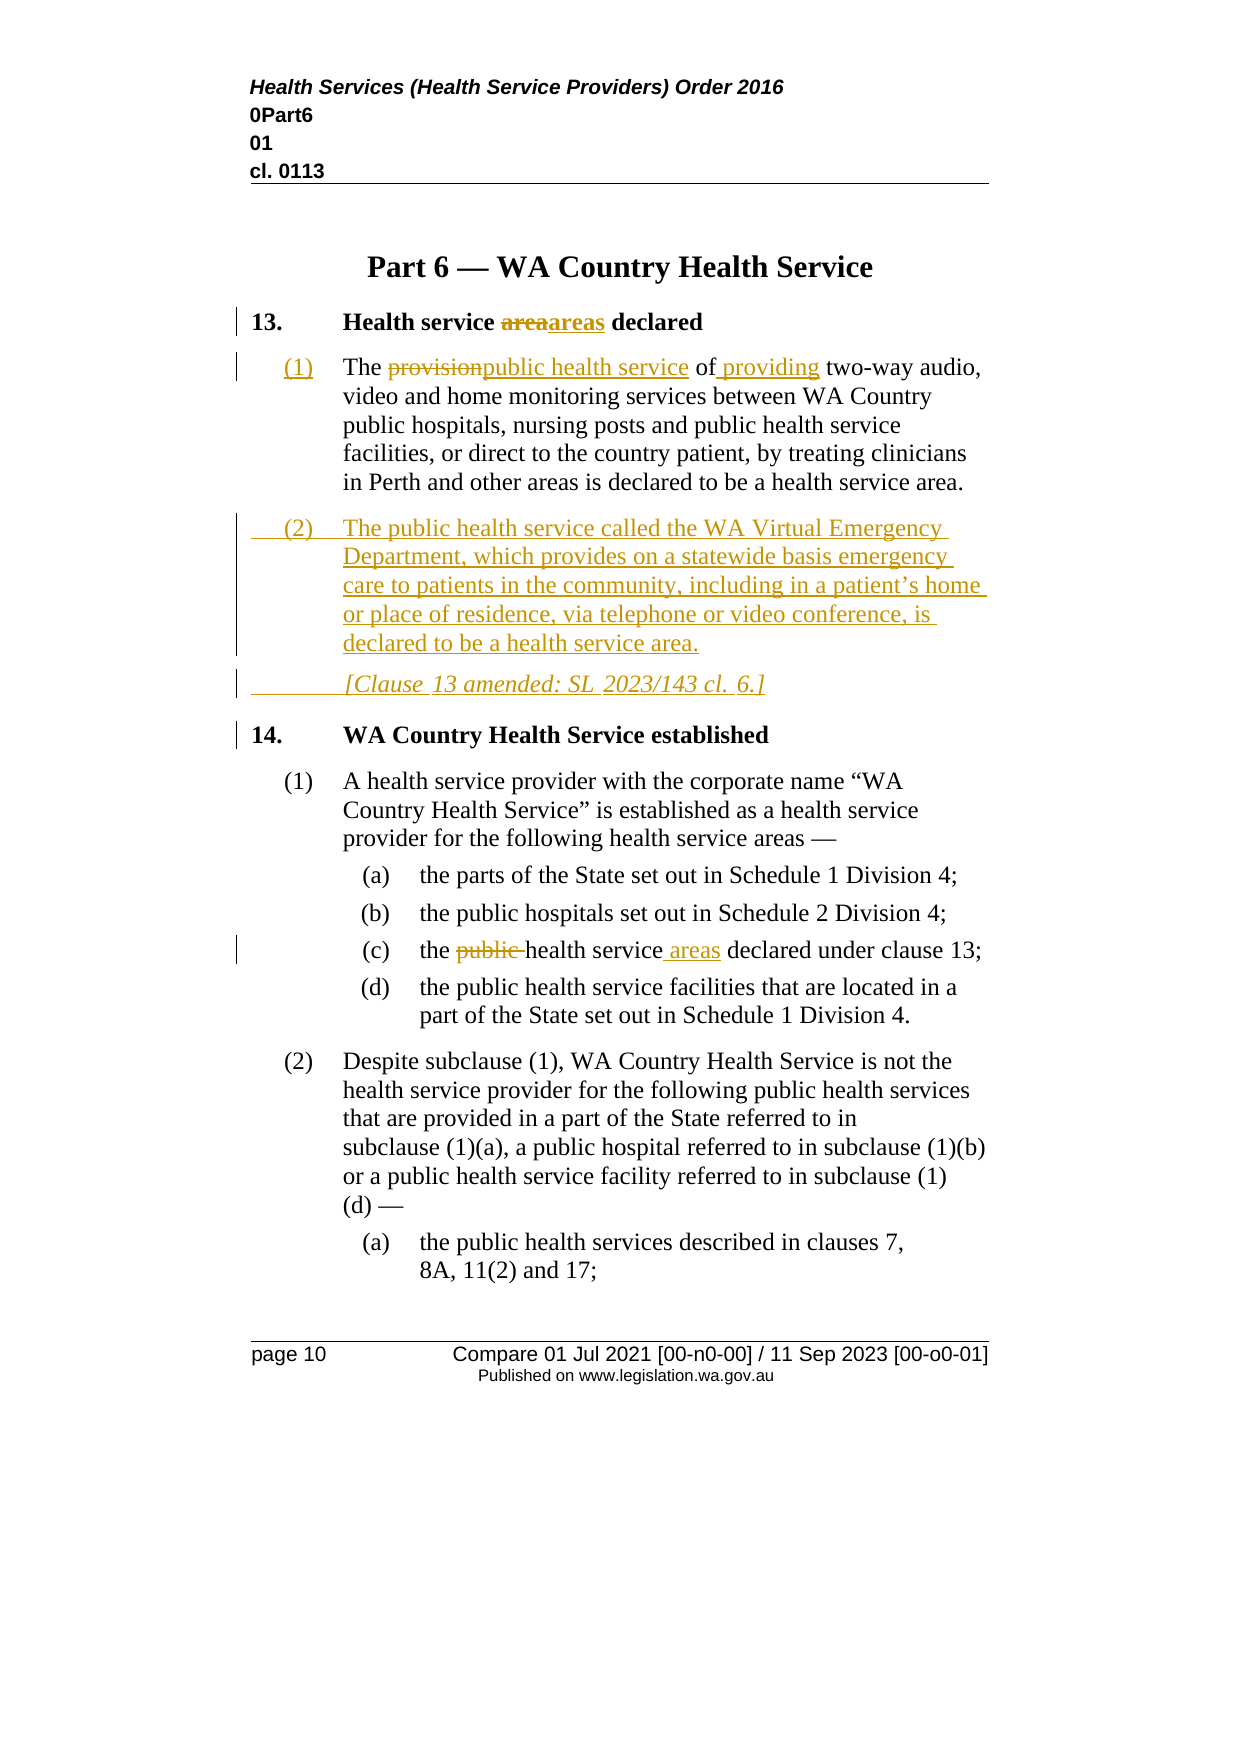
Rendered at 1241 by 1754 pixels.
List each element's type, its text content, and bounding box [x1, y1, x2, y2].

subtitle 14. WA Country Health Service established [251, 721, 989, 749]
subtitle Part 6 — WA Country Health Service [251, 248, 989, 284]
text (1) A health service provider with the corporate name “WA Country Health Service” is established as a health service provider for the following health service areas — [251, 766, 989, 852]
text (a) the parts of the State set out in Schedule 1 Division 4; [251, 861, 989, 889]
text (2) Despite subclause (1), WA Country Health Service is not the health service provider for the following public health services that are provided in a part of the State referred to in subclause (1)(a), a public hospital referred to in subclause (1)(b) or a public health service facility referred to in subclause (1)(d) — [251, 1046, 989, 1218]
text (a) the public health services described in clauses 7, 8A, 11(2) and 17; [251, 1227, 989, 1284]
subtitle 13. Health service declared [251, 307, 989, 336]
text (d) the public health service facilities that are located in a part of the State set out in Schedule 1 Division 4. [251, 972, 989, 1029]
text The of two-way audio, video and home monitoring services between WA Country public hospitals, nursing posts and public health service facilities, or direct to the country patient, by treating clinicians in Perth and other areas is declared to be a health service area. [251, 352, 989, 496]
text (b) the public hospitals set out in Schedule 2 Division 4; [251, 898, 989, 926]
text (c) the health service declared under clause 13; [251, 935, 989, 963]
